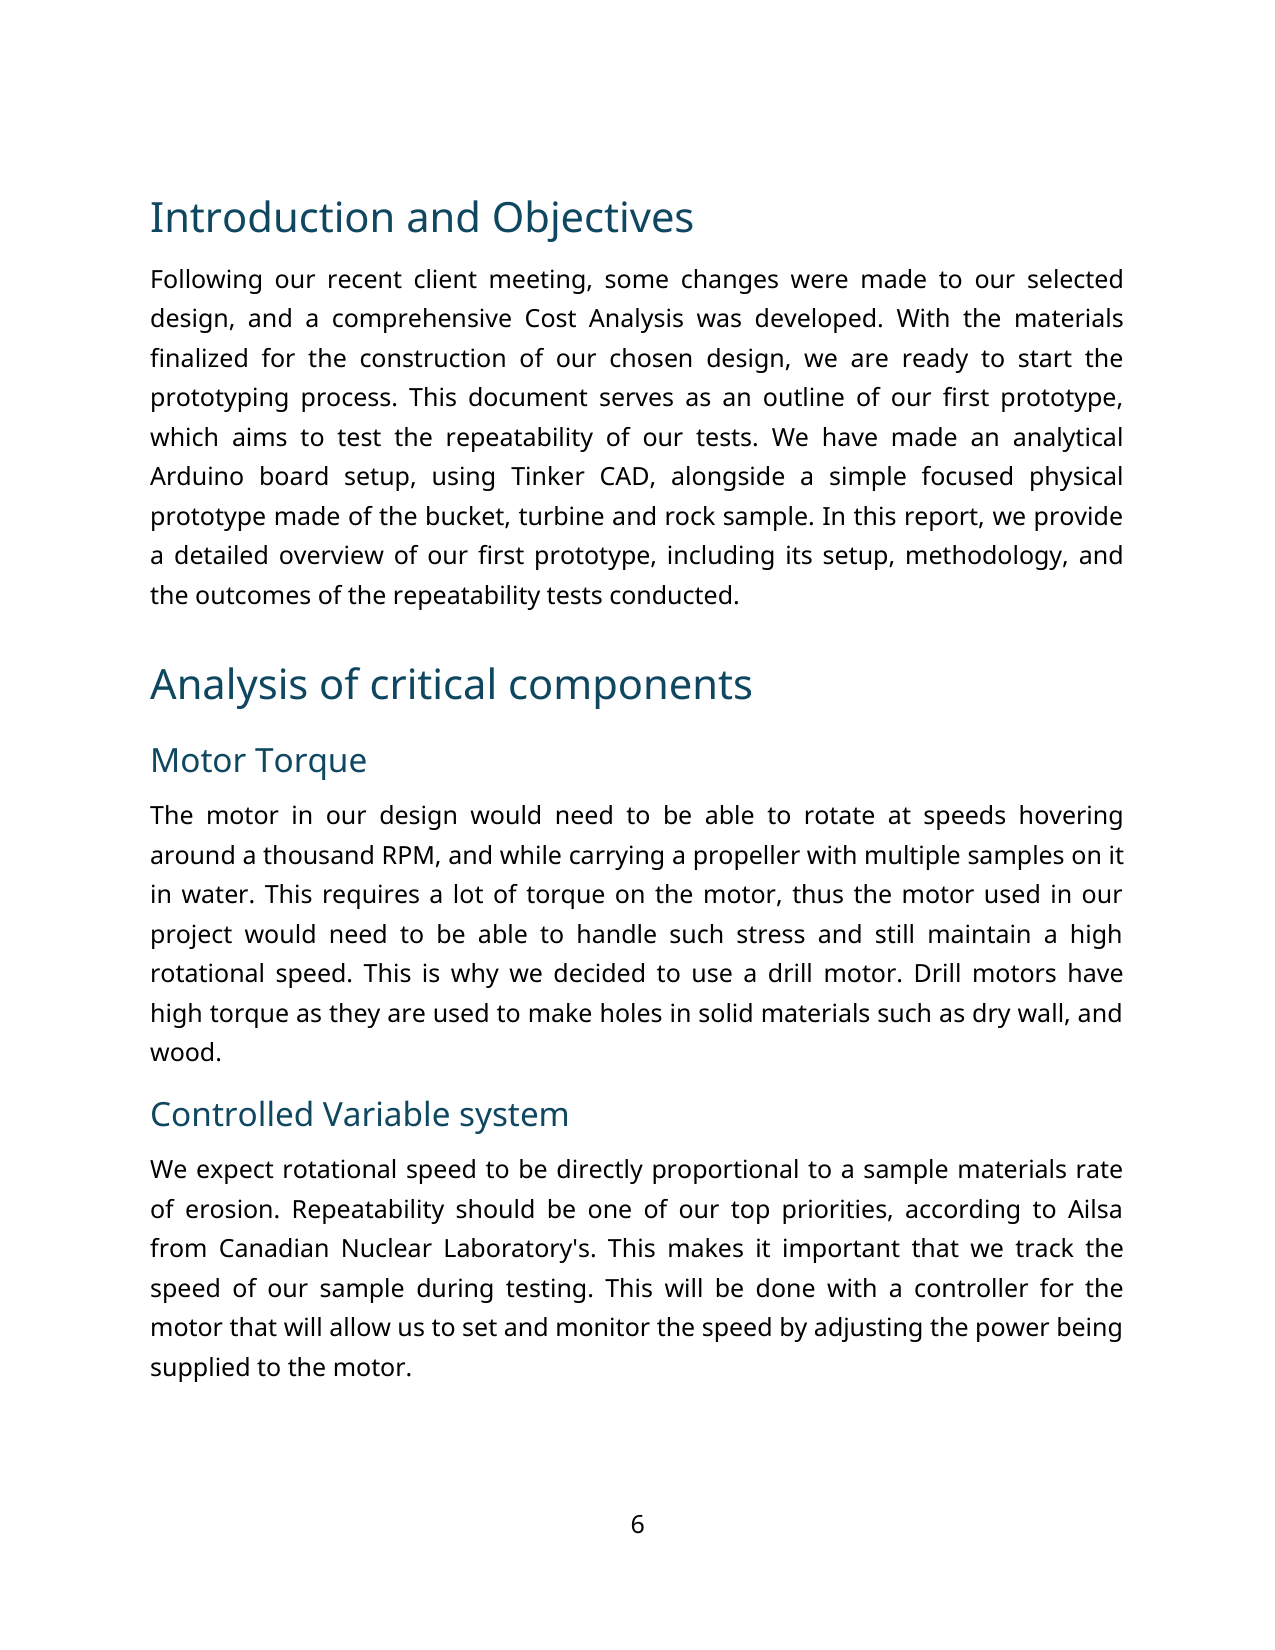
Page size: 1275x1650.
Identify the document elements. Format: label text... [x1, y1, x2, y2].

text Following our recent client meeting, some changes were made to our selected design, and a comprehensive Cost Analysis was developed. With the materials finalized for the construction of our chosen design, we are ready to start the prototyping process. This document serves as an outline of our first prototype, which aims to test the repeatability of our tests. We have made an analytical Arduino board setup, using Tinker CAD, alongside a simple focused physical prototype made of the bucket, turbine and rock sample. In this report, we provide a detailed overview of our first prototype, including its setup, methodology, and the outcomes of the repeatability tests conducted. [150, 262, 1125, 612]
text We expect rotational speed to be directly proportional to a sample materials rate of erosion. Repeatability should be one of our top priorities, according to Ailsa from Canadian Nuclear Laboratory's. This makes it important that we track the speed of our sample during testing. This will be done with a controller for the motor that will allow us to set and monitor the speed by adjusting the power being supplied to the motor. [150, 1152, 1125, 1383]
subtitle Analysis of critical components [150, 654, 1125, 711]
text The motor in our design would need to be able to rotate at speeds hovering around a thousand RPM, and while carrying a propeller with multiple samples on it in water. This requires a lot of torque on the motor, thus the motor used in our project would need to be able to handle such stress and still maintain a high rotational speed. This is why we decided to use a drill motor. Drill motors have high torque as they are used to make holes in solid materials such as dry wall, and wood. [150, 798, 1125, 1069]
subtitle Introduction and Objectives [150, 187, 1125, 244]
subtitle Motor Torque [150, 737, 1125, 782]
subtitle Controlled Variable system [150, 1091, 1125, 1136]
